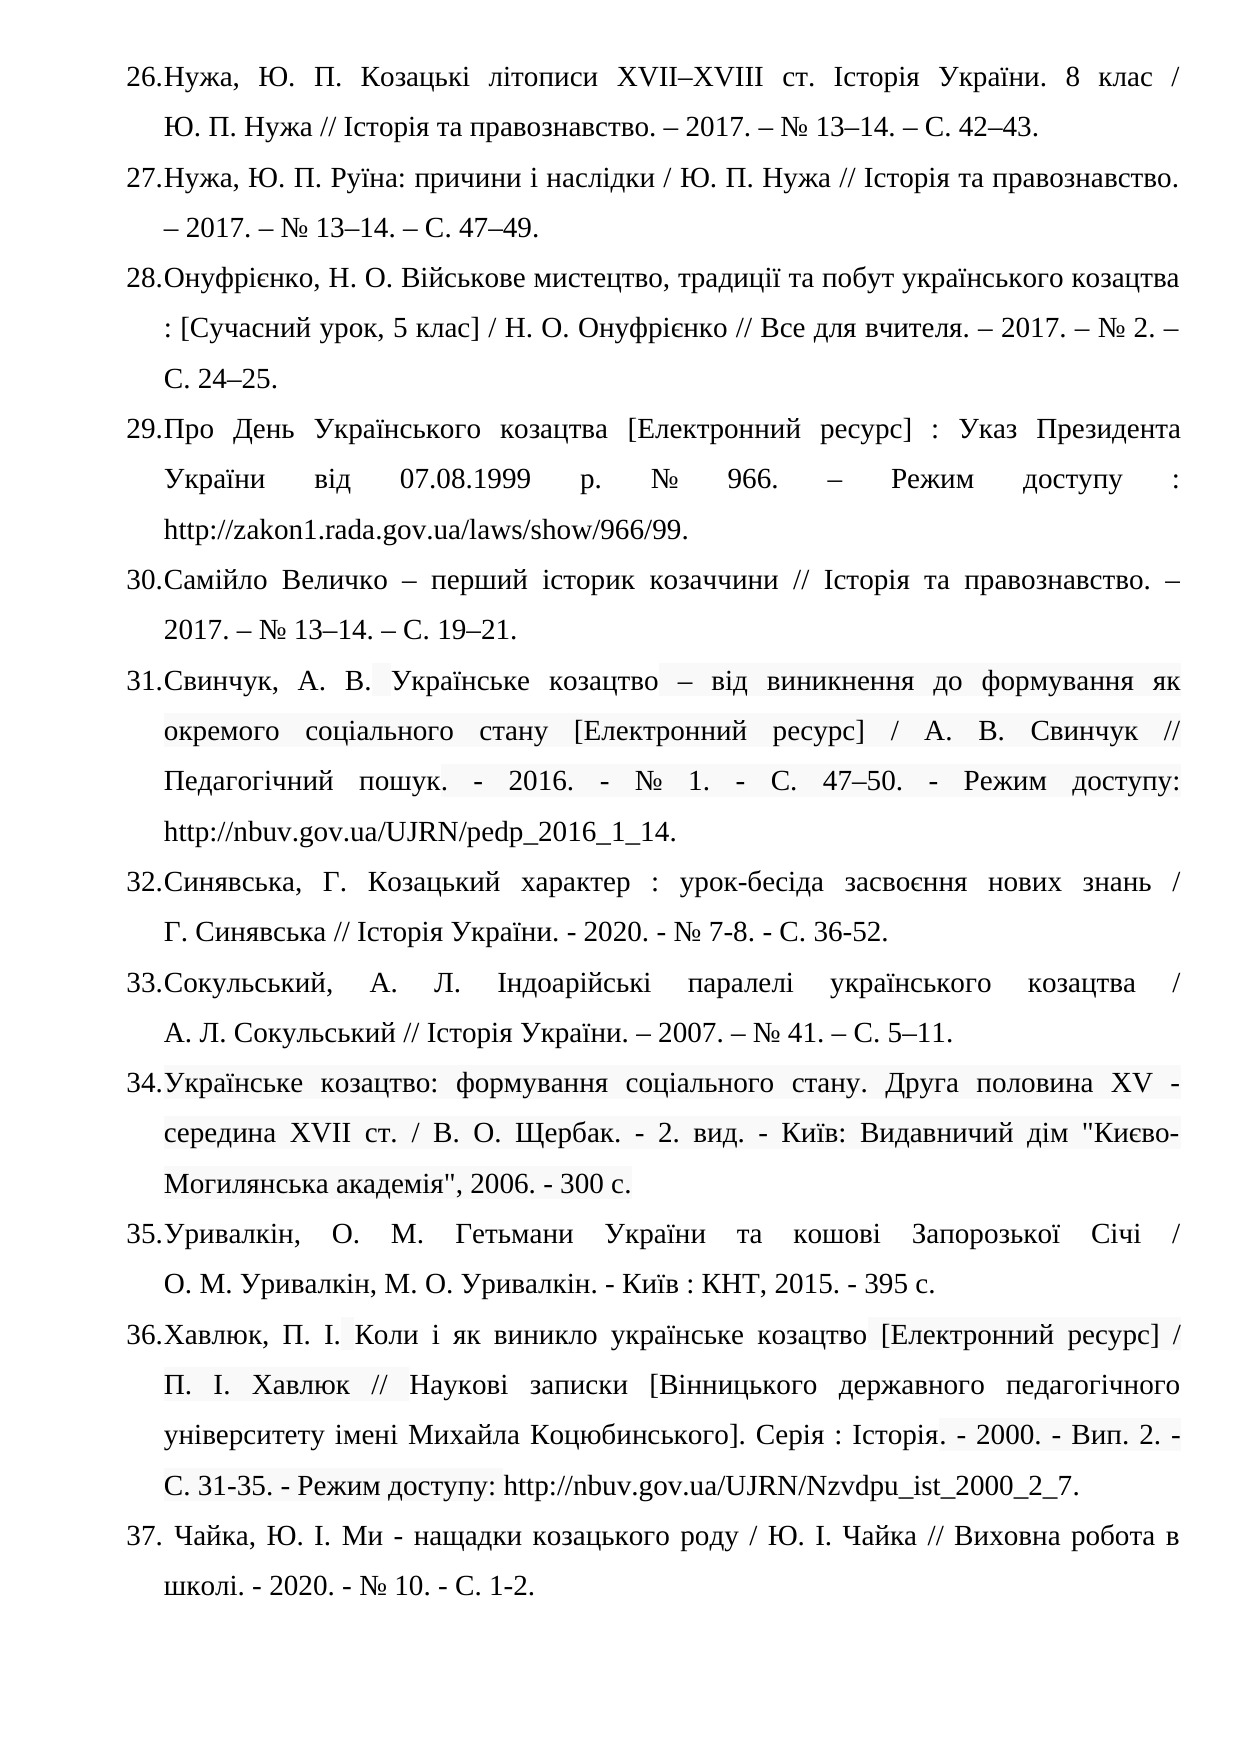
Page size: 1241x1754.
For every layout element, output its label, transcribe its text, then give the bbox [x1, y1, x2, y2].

list Синявська, Г. Козацький характер : урок-бесіда засвоєння нових знань / Г. Синявська // Історія України. - 2020. - № 7-8. - С. 36-52. [126, 864, 1181, 948]
list Самійло Величко – перший історик козаччини // Історія та правознавство. – 2017. – № 13–14. – С. 19–21. [126, 562, 1181, 646]
list Хавлюк, П. І. Коли і як виникло українське козацтво [Електронний ресурс] / П. І. Хавлюк // Наукові записки [Вінницького державного педагогічного університету імені Михайла Коцюбинського]. Серія : Історія. - 2000. - Вип. 2. - С. 31-35. - Режим доступу: http://nbuv.gov.ua/UJRN/Nzvdpu_ist_2000_2_7. [126, 1317, 1181, 1501]
list Нужа, Ю. П. Козацькі літописи ХVІІ–ХVІІІ ст. Історія України. 8 клас / Ю. П. Нужа // Історія та правознавство. – 2017. – № 13–14. – С. 42–43. [126, 59, 1181, 143]
list Про День Українського козацтва [Електронний ресурс] : Указ Президента України від 07.08.1999 р. № 966. – Режим доступу : http://zakon1.rada.gov.ua/laws/show/966/99. [126, 411, 1181, 545]
list Онуфрієнко, Н. О. Військове мистецтво, традиції та побут українського козацтва : [Сучасний урок, 5 клас] / Н. О. Онуфрієнко // Все для вчителя. – 2017. – № 2. – С. 24–25. [126, 260, 1181, 394]
list Чайка, Ю. І. Ми - нащадки козацького роду / Ю. І. Чайка // Виховна робота в школі. - 2020. - № 10. - С. 1-2. [126, 1518, 1181, 1602]
list Сокульський, А. Л. Індоарійські паралелі українського козацтва / А. Л. Сокульський // Історія України. – 2007. – № 41. – С. 5–11. [126, 965, 1181, 1048]
list Українське козацтво: формування соціального стану. Друга половина XV - середина XVII ст. / В. О. Щербак. - 2. вид. - Київ: Видавничий дім "Києво-Могилянська академія", 2006. - 300 с. [126, 1065, 1181, 1199]
list Свинчук, А. В. Українське козацтво – від виникнення до формування як окремого соціального стану [Електронний ресурс] / А. В. Свинчук // Педагогічний пошук. - 2016. - № 1. - С. 47–50. - Режим доступу: http://nbuv.gov.ua/UJRN/pedp_2016_1_14. [126, 663, 1181, 847]
list Уривалкін, О. М. Гетьмани України та кошові Запорозької Січі / О. М. Уривалкін, М. О. Уривалкін. - Київ : КНТ, 2015. - 395 с. [126, 1216, 1181, 1300]
list Нужа, Ю. П. Руїна: причини і наслідки / Ю. П. Нужа // Історія та правознавство. – 2017. – № 13–14. – С. 47–49. [126, 160, 1181, 243]
